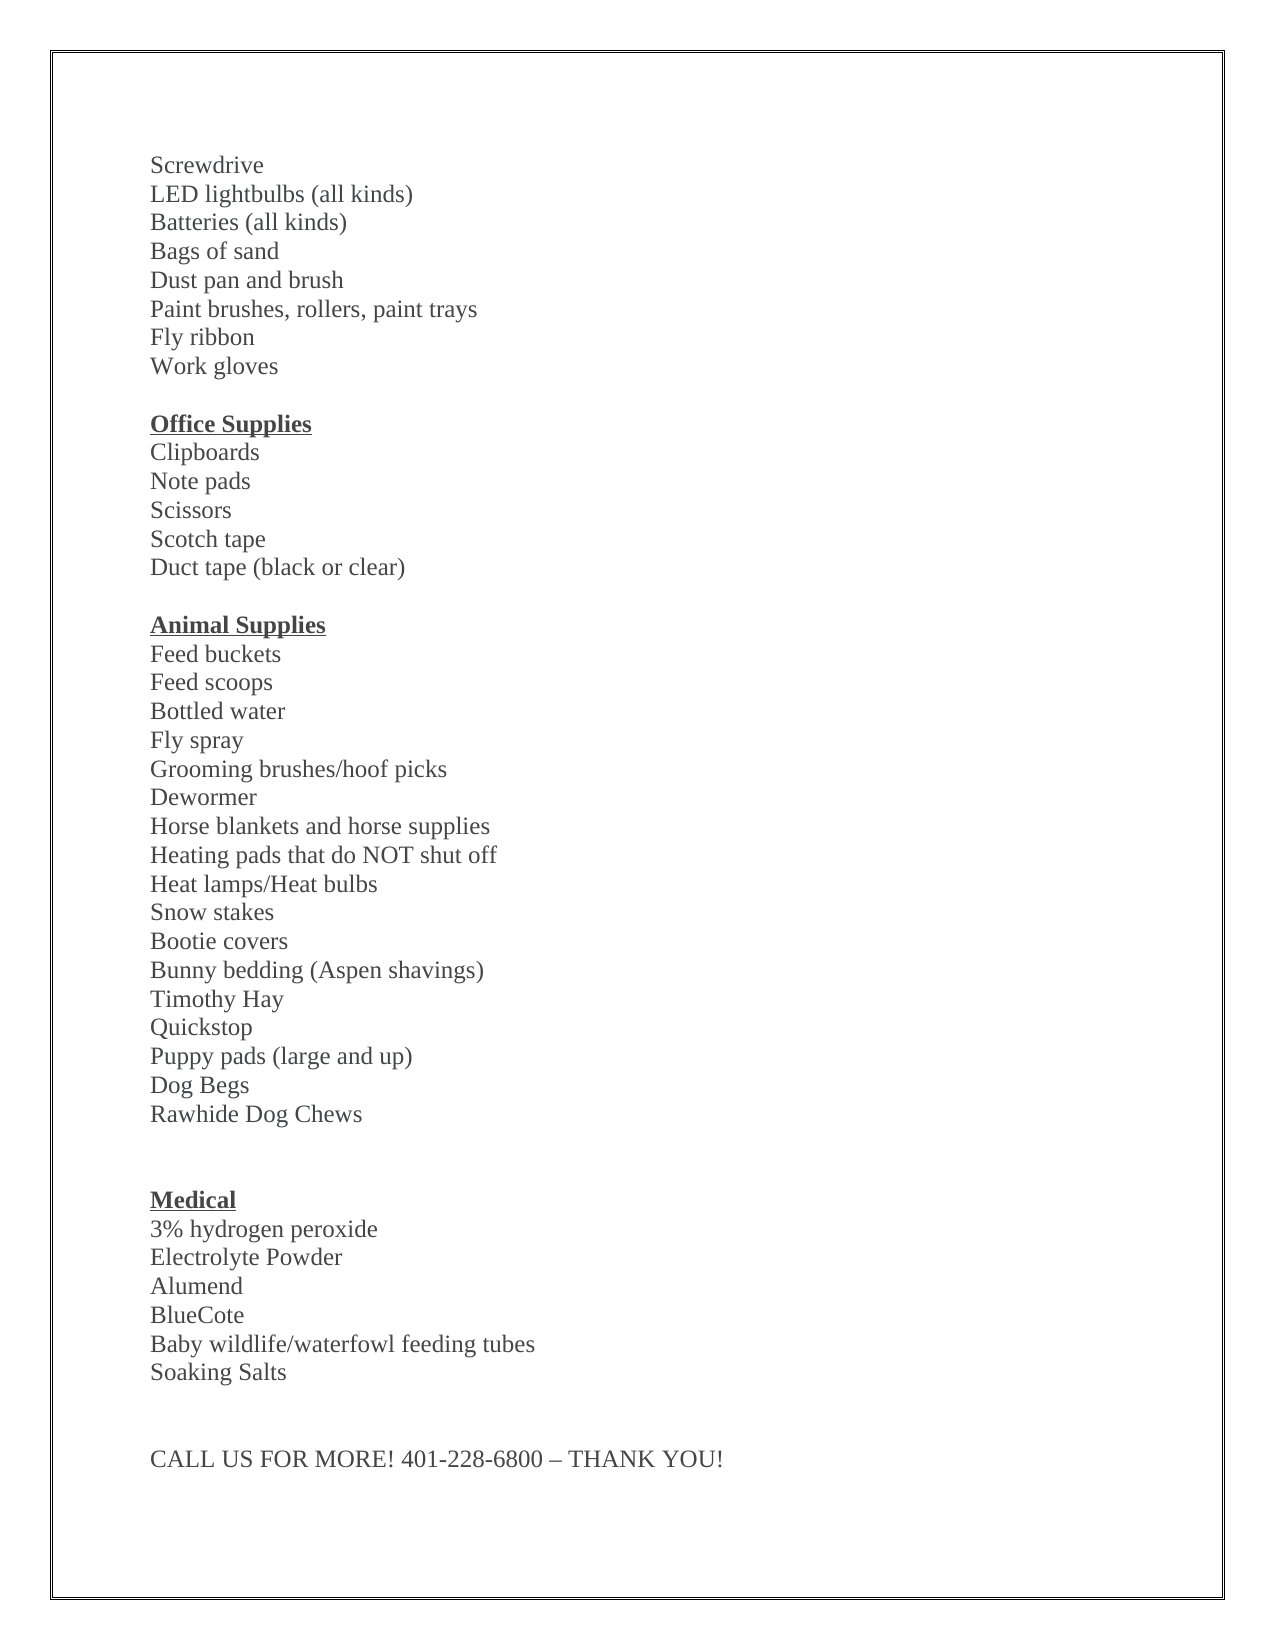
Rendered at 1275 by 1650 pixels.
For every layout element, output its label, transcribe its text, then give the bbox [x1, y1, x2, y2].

text Horse blankets and horse supplies [150, 811, 1125, 840]
text Quickstop [150, 1012, 1125, 1041]
text Note pads [150, 466, 1125, 495]
text Screwdrive [150, 150, 1125, 179]
text Dog Begs [150, 1070, 1125, 1099]
text Timothy Hay [150, 984, 1125, 1012]
text Bottled water [150, 696, 1125, 725]
text Electrolyte Powder [150, 1242, 1125, 1271]
text Fly spray [150, 725, 1125, 754]
text Grooming brushes/hoof picks [150, 754, 1125, 782]
text Duct tape (black or clear) [150, 552, 1125, 581]
text BlueCote [150, 1300, 1125, 1329]
text Scotch tape [150, 524, 1125, 552]
text Clipboards [150, 437, 1125, 466]
text LED lightbulbs (all kinds) [150, 179, 1125, 207]
text Medical [150, 1185, 1125, 1214]
text 3% hydrogen peroxide [150, 1214, 1125, 1242]
text Baby wildlife/waterfowl feeding tubes [150, 1329, 1125, 1357]
text Paint brushes, rollers, paint trays [150, 294, 1125, 322]
text Batteries (all kinds) [150, 207, 1125, 236]
text Dewormer [150, 782, 1125, 811]
text Dust pan and brush [150, 265, 1125, 294]
text Alumend [150, 1271, 1125, 1300]
text Work gloves [150, 351, 1125, 380]
text Snow stakes [150, 897, 1125, 926]
text Scissors [150, 495, 1125, 524]
text Feed scoops [150, 667, 1125, 696]
text Fly ribbon [150, 322, 1125, 351]
text Soaking Salts [150, 1357, 1125, 1386]
text Bunny bedding (Aspen shavings) [150, 955, 1125, 984]
text Rawhide Dog Chews [150, 1099, 1125, 1127]
text CALL US FOR MORE! 401-228-6800 – THANK YOU! [150, 1444, 1125, 1472]
text Puppy pads (large and up) [150, 1041, 1125, 1070]
text Bootie covers [150, 926, 1125, 955]
text Heating pads that do NOT shut off [150, 840, 1125, 869]
text Animal Supplies [150, 610, 1125, 639]
text Heat lamps/Heat bulbs [150, 869, 1125, 897]
text Feed buckets [150, 639, 1125, 667]
text Bags of sand [150, 236, 1125, 265]
text Office Supplies [150, 409, 1125, 437]
